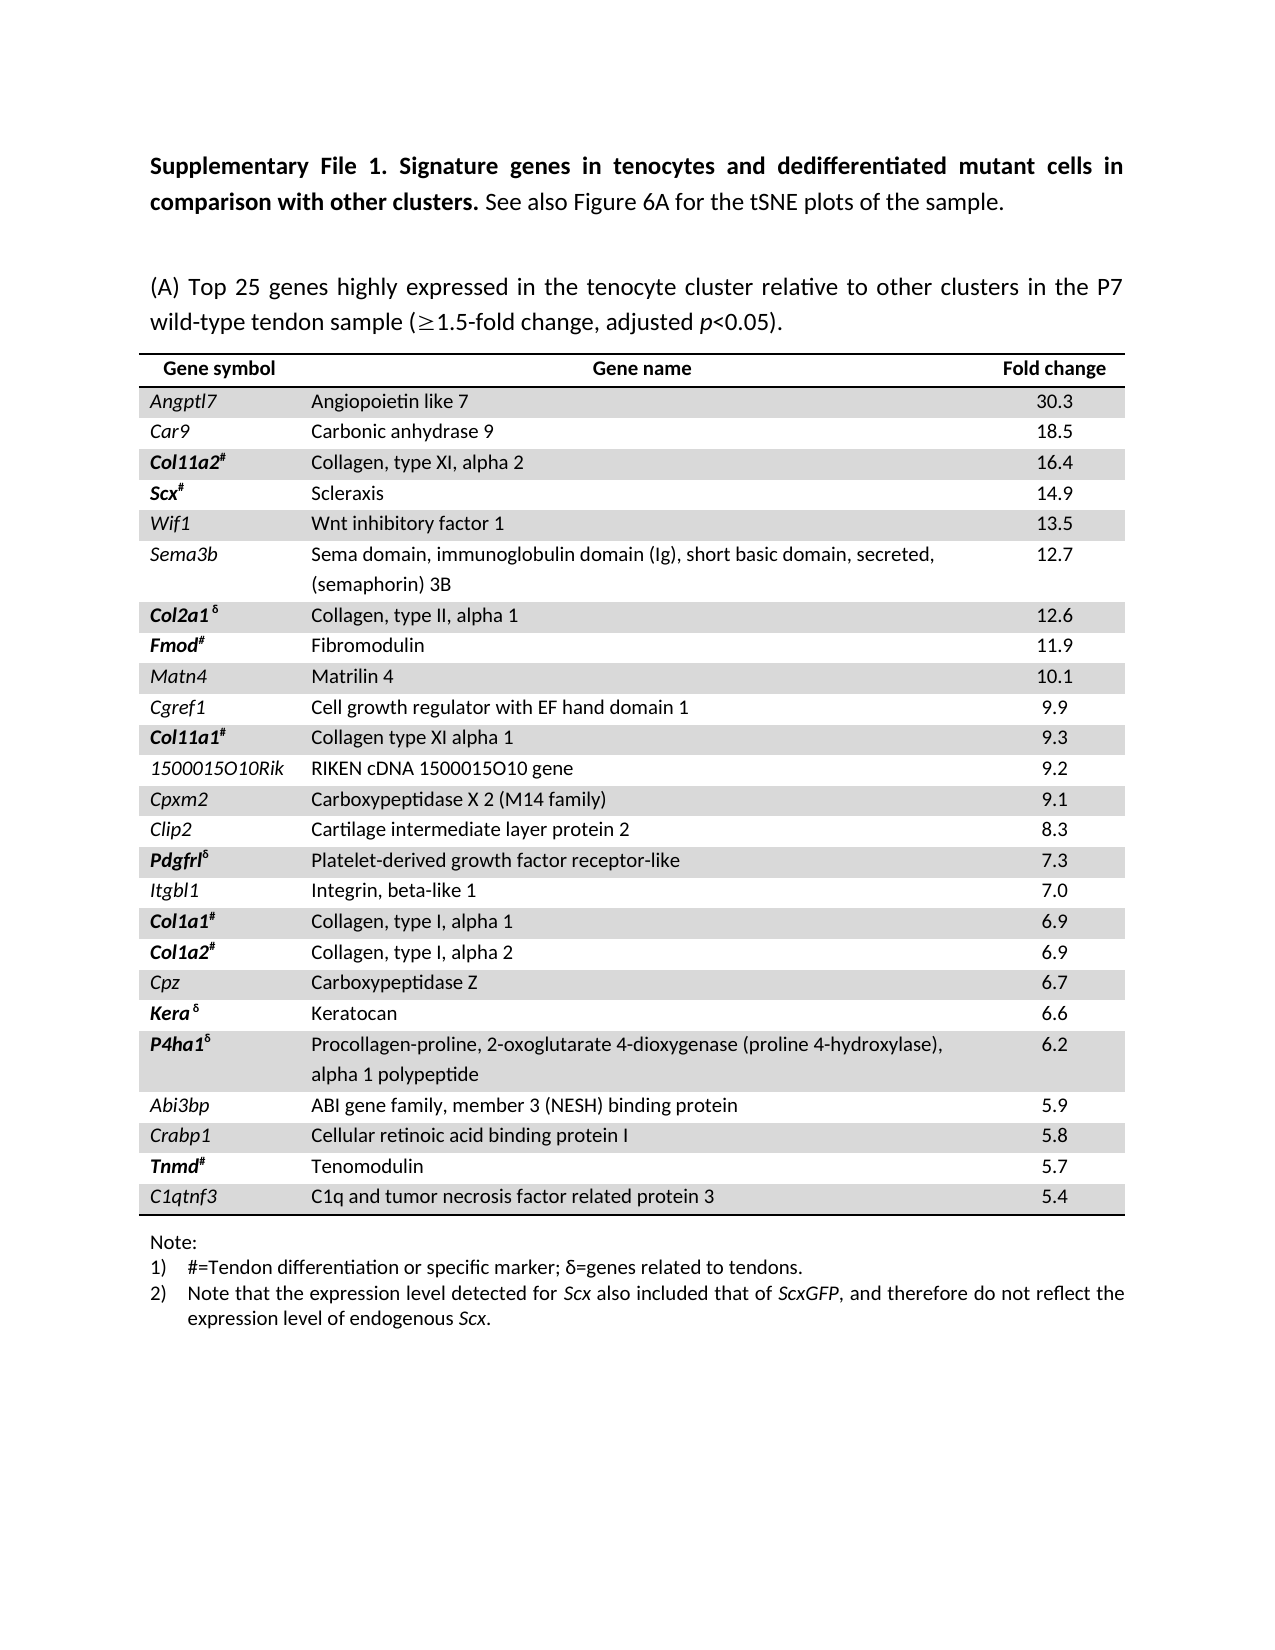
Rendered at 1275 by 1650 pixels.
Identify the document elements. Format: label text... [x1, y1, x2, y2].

table_cell Procollagen-proline, 2-oxoglutarate 4-dioxygenase (proline 4-hydroxylase), alpha 1 polypeptide [300, 1031, 984, 1092]
table_cell Fibromodulin [300, 633, 984, 663]
table_cell 12.7 [984, 541, 1125, 602]
table_cell Abi3bp [139, 1092, 300, 1122]
table_cell Car9 [139, 419, 300, 449]
table_cell C1qtnf3 [139, 1184, 300, 1214]
table_cell 9.2 [984, 755, 1125, 786]
table_cell 12.6 [984, 602, 1125, 633]
table_cell 11.9 [984, 633, 1125, 663]
table_header Gene name [300, 355, 984, 386]
table_cell 18.5 [984, 419, 1125, 449]
table_cell Pdgfrlδ [139, 847, 300, 878]
table_cell C1q and tumor necrosis factor related protein 3 [300, 1184, 984, 1214]
table_header Fold change [984, 355, 1125, 386]
table_cell Fmod# [139, 633, 300, 663]
table_cell 30.3 [984, 388, 1125, 418]
table_cell P4ha1δ [139, 1031, 300, 1092]
table_cell Angiopoietin like 7 [300, 388, 984, 418]
table_cell Clip2 [139, 816, 300, 847]
table_cell Integrin, beta-like 1 [300, 878, 984, 908]
table_cell Cellular retinoic acid binding protein I [300, 1123, 984, 1153]
table_cell Cgref1 [139, 694, 300, 724]
table_cell 9.1 [984, 786, 1125, 816]
table_cell ABI gene family, member 3 (NESH) binding protein [300, 1092, 984, 1122]
table_cell 6.2 [984, 1031, 1125, 1092]
table_cell Col1a1# [139, 908, 300, 939]
table_cell 5.4 [984, 1184, 1125, 1214]
table_cell Matn4 [139, 663, 300, 694]
table_cell 5.8 [984, 1123, 1125, 1153]
list Note that the expression level detected for Scx also included that of ScxGFP, and therefore do not reflect the expression level of endogenous Scx. [150, 1280, 1125, 1331]
table_cell Scx# [139, 480, 300, 510]
list #=Tendon differentiation or specific marker; δ=genes related to tendons. [150, 1254, 1125, 1280]
table_cell 5.9 [984, 1092, 1125, 1122]
table_cell Cpz [139, 970, 300, 1000]
table_cell 6.9 [984, 939, 1125, 969]
table_cell 5.7 [984, 1153, 1125, 1184]
table_cell 6.9 [984, 908, 1125, 939]
table_cell Col11a1# [139, 725, 300, 755]
table_cell 16.4 [984, 449, 1125, 480]
table_cell Col1a2# [139, 939, 300, 969]
text (A) Top 25 genes highly expressed in the tenocyte cluster relative to other clusters in the P7 wild-type tendon sample (1.5-fold change, adjusted p<0.05). [150, 271, 1125, 336]
table_cell Sema domain, immunoglobulin domain (Ig), short basic domain, secreted, (semaphorin) 3B [300, 541, 984, 602]
table_cell Keratocan [300, 1000, 984, 1031]
table_cell 14.9 [984, 480, 1125, 510]
table_cell Crabp1 [139, 1123, 300, 1153]
table_cell Tenomodulin [300, 1153, 984, 1184]
table_cell Matrilin 4 [300, 663, 984, 694]
table_cell Itgbl1 [139, 878, 300, 908]
table_cell 7.0 [984, 878, 1125, 908]
table_cell Col2a1 δ [139, 602, 300, 633]
table_cell Sema3b [139, 541, 300, 602]
table_cell Cpxm2 [139, 786, 300, 816]
table_cell Platelet-derived growth factor receptor-like [300, 847, 984, 878]
table_cell 7.3 [984, 847, 1125, 878]
table_cell Collagen type XI alpha 1 [300, 725, 984, 755]
table_cell Wnt inhibitory factor 1 [300, 510, 984, 541]
table_cell Tnmd# [139, 1153, 300, 1184]
table_cell Collagen, type II, alpha 1 [300, 602, 984, 633]
table_header Gene symbol [139, 355, 300, 386]
table_cell Collagen, type XI, alpha 2 [300, 449, 984, 480]
table_cell 1500015O10Rik [139, 755, 300, 786]
table_cell Angptl7 [139, 388, 300, 418]
table_cell 6.6 [984, 1000, 1125, 1031]
table_cell Carbonic anhydrase 9 [300, 419, 984, 449]
table_cell 9.3 [984, 725, 1125, 755]
table_cell Kera δ [139, 1000, 300, 1031]
table_cell RIKEN cDNA 1500015O10 gene [300, 755, 984, 786]
table_cell 8.3 [984, 816, 1125, 847]
text Supplementary File 1. Signature genes in tenocytes and dedifferentiated mutant cells in comparison with other clusters. See also Figure 6A for the tSNE plots of the sample. [150, 150, 1125, 217]
table_cell Col11a2# [139, 449, 300, 480]
table_cell 6.7 [984, 970, 1125, 1000]
table_cell Cartilage intermediate layer protein 2 [300, 816, 984, 847]
table_cell Cell growth regulator with EF hand domain 1 [300, 694, 984, 724]
text Note: [150, 1229, 1125, 1254]
table_cell Scleraxis [300, 480, 984, 510]
table_cell Carboxypeptidase Z [300, 970, 984, 1000]
table_cell 9.9 [984, 694, 1125, 724]
table_cell Wif1 [139, 510, 300, 541]
table_cell Collagen, type I, alpha 1 [300, 908, 984, 939]
table_cell 10.1 [984, 663, 1125, 694]
table_cell 13.5 [984, 510, 1125, 541]
table_cell Carboxypeptidase X 2 (M14 family) [300, 786, 984, 816]
table_cell Collagen, type I, alpha 2 [300, 939, 984, 969]
